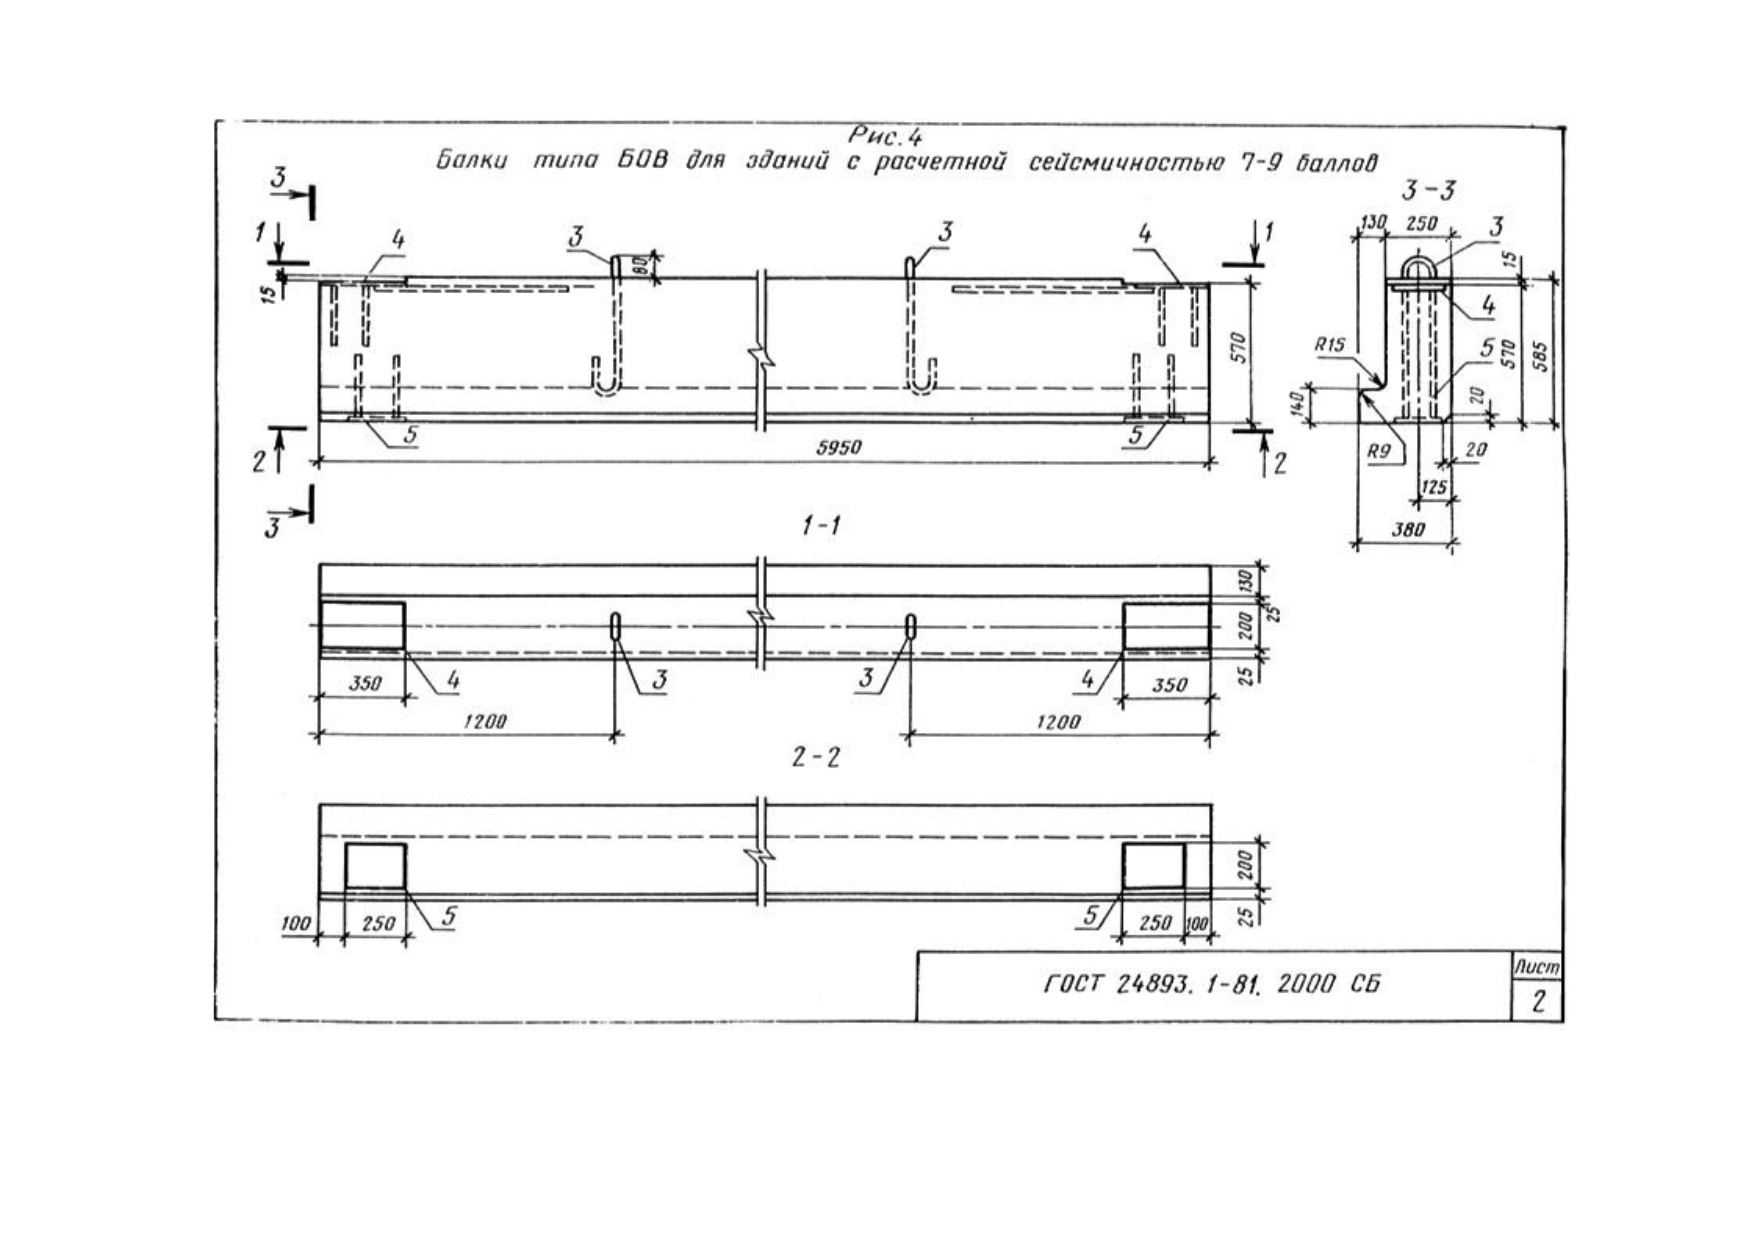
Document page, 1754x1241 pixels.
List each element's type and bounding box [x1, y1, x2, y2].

picture [213, 118, 1570, 1040]
